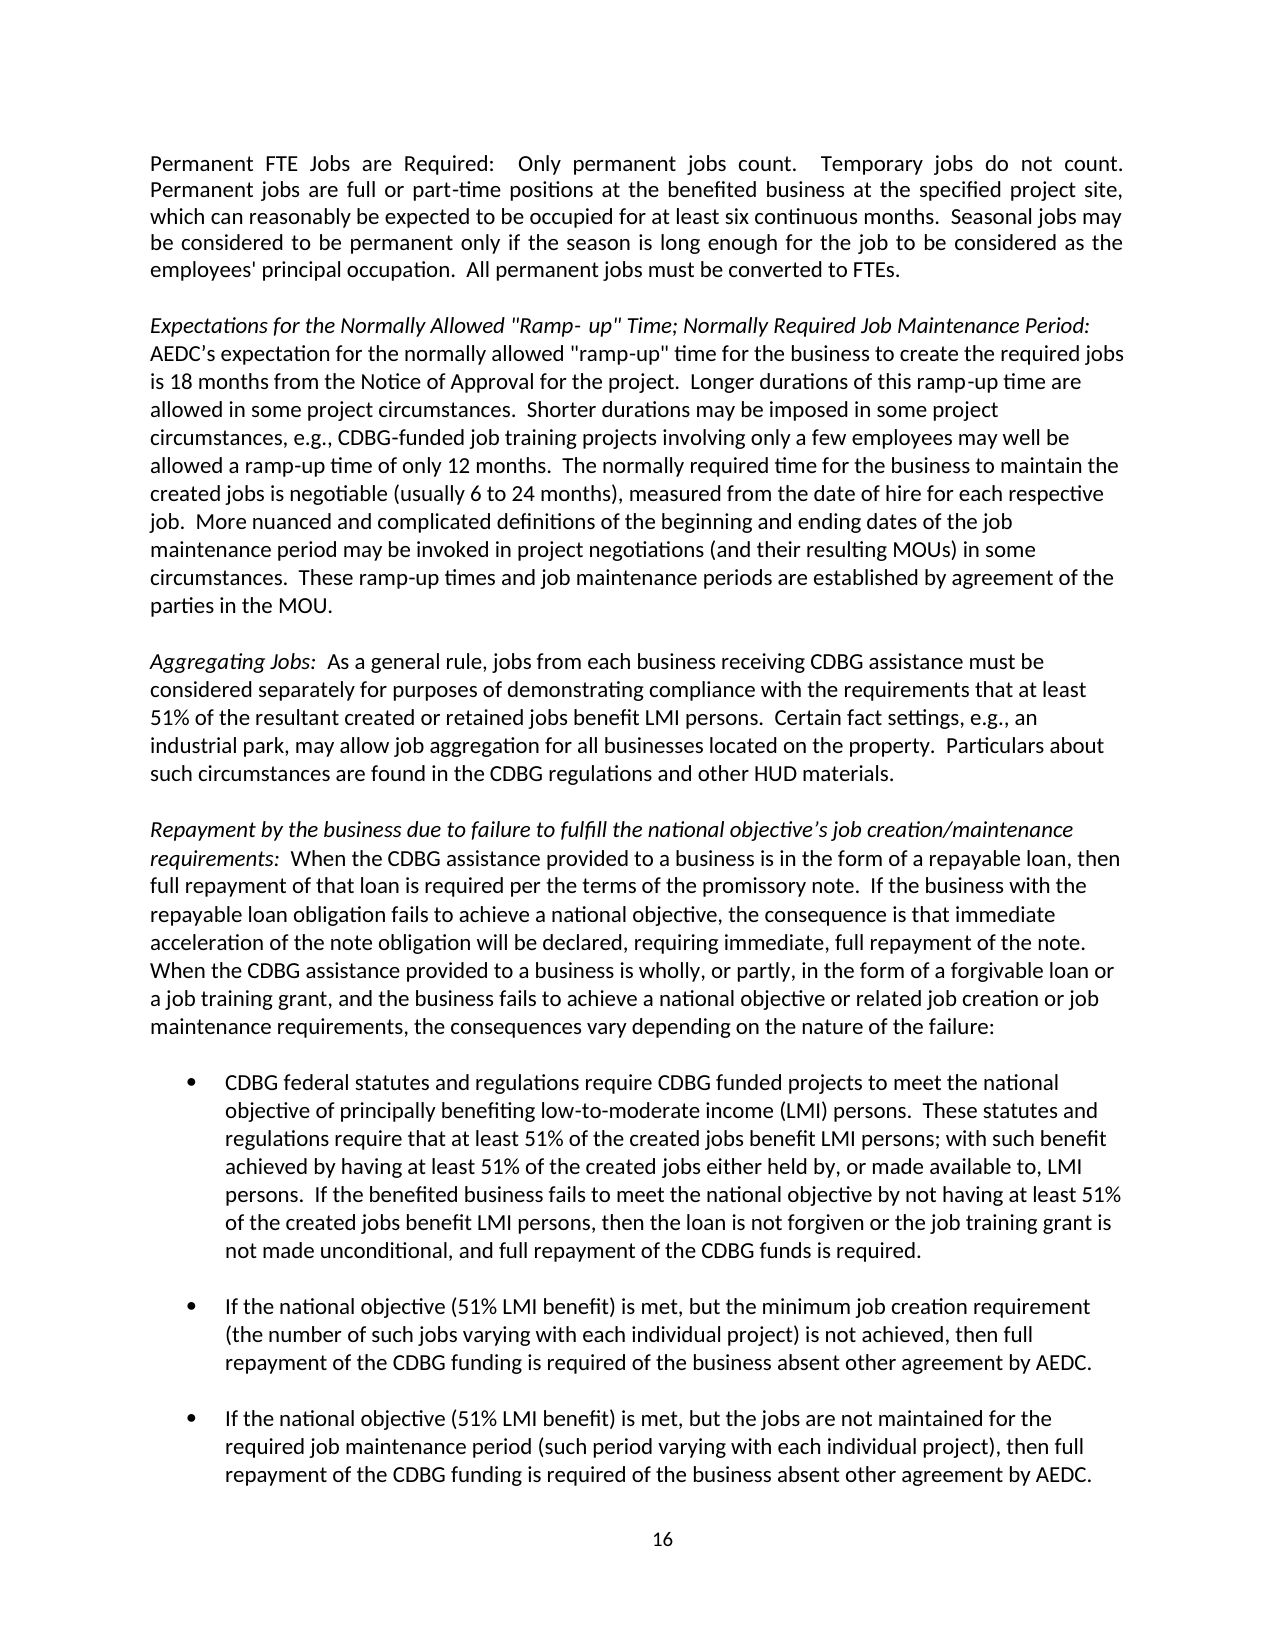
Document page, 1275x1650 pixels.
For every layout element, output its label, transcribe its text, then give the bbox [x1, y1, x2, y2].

list If the national objective (51% LMI benefit) is met, but the minimum job creation requirement (the number of such jobs varying with each individual project) is not achieved, then full repayment of the CDBG funding is required of the business absent other agreement by AEDC. [187, 1292, 1125, 1376]
text Aggregating Jobs: As a general rule, jobs from each business receiving CDBG assistance must be considered separately for purposes of demonstrating compliance with the requirements that at least 51% of the resultant created or retained jobs benefit LMI persons. Certain fact settings, e.g., an industrial park, may allow job aggregation for all businesses located on the property. Particulars about such circumstances are found in the CDBG regulations and other HUD materials. [150, 647, 1125, 788]
list CDBG federal statutes and regulations require CDBG funded projects to meet the national objective of principally benefiting low-to-moderate income (LMI) persons. These statutes and regulations require that at least 51% of the created jobs benefit LMI persons; with such benefit achieved by having at least 51% of the created jobs either held by, or made available to, LMI persons. If the benefited business fails to meet the national objective by not having at least 51% of the created jobs benefit LMI persons, then the loan is not forgiven or the job training grant is not made unconditional, and full repayment of the CDBG funds is required. [187, 1068, 1125, 1264]
list If the national objective (51% LMI benefit) is met, but the jobs are not maintained for the required job maintenance period (such period varying with each individual project), then full repayment of the CDBG funding is required of the business absent other agreement by AEDC. [187, 1404, 1125, 1488]
text Permanent FTE Jobs are Required: Only permanent jobs count. Temporary jobs do not count. Permanent jobs are full or part-time positions at the benefited business at the specified project site, which can reasonably be expected to be occupied for at least six continuous months. Seasonal jobs may be considered to be permanent only if the season is long enough for the job to be considered as the employees' principal occupation. All permanent jobs must be converted to FTEs. [150, 150, 1125, 283]
text Repayment by the business due to failure to fulfill the national objective’s job creation/maintenance requirements: When the CDBG assistance provided to a business is in the form of a repayable loan, then full repayment of that loan is required per the terms of the promissory note. If the business with the repayable loan obligation fails to achieve a national objective, the consequence is that immediate acceleration of the note obligation will be declared, requiring immediate, full repayment of the note. When the CDBG assistance provided to a business is wholly, or partly, in the form of a forgivable loan or a job training grant, and the business fails to achieve a national objective or related job creation or job maintenance requirements, the consequences vary depending on the nature of the failure: [150, 816, 1125, 1040]
text Expectations for the Normally Allowed "Ramp- up" Time; Normally Required Job Maintenance Period: AEDC’s expectation for the normally allowed "ramp-up" time for the business to create the required jobs is 18 months from the Notice of Approval for the project. Longer durations of this ramp-up time are allowed in some project circumstances. Shorter durations may be imposed in some project circumstances, e.g., CDBG-funded job training projects involving only a few employees may well be allowed a ramp-up time of only 12 months. The normally required time for the business to maintain the created jobs is negotiable (usually 6 to 24 months), measured from the date of hire for each respective job. More nuanced and complicated definitions of the beginning and ending dates of the job maintenance period may be invoked in project negotiations (and their resulting MOUs) in some circumstances. These ramp-up times and job maintenance periods are established by agreement of the parties in the MOU. [150, 311, 1125, 619]
